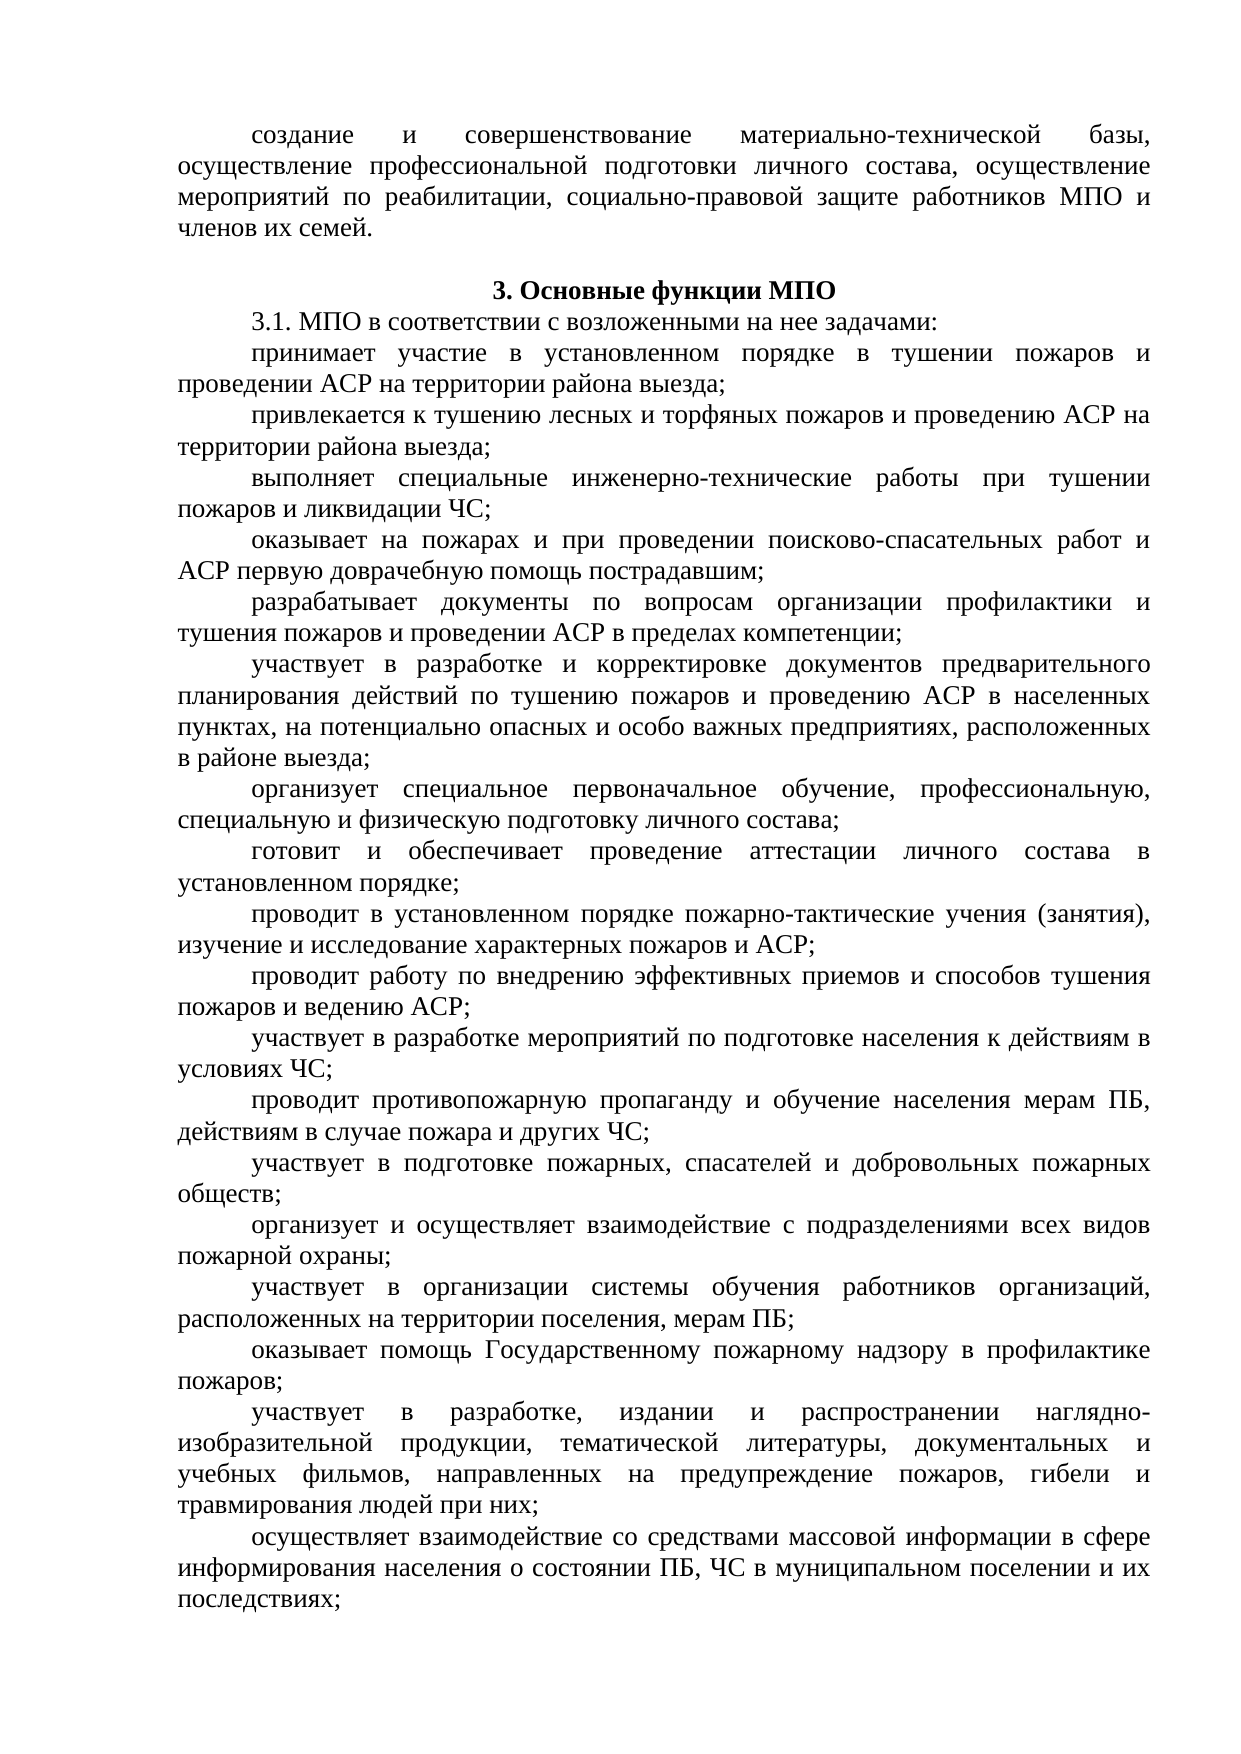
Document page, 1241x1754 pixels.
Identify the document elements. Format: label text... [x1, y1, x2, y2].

text разрабатывает документы по вопросам организации профилактики и тушения пожаров и проведении АСР в пределах компетенции; [177, 585, 1152, 648]
text выполняет специальные инженерно-технические работы при тушении пожаров и ликвидации ЧС; [177, 461, 1152, 523]
text оказывает помощь Государственному пожарному надзору в профилактике пожаров; [177, 1333, 1152, 1395]
text организует специальное первоначальное обучение, профессиональную, специальную и физическую подготовку личного состава; [177, 772, 1152, 834]
text организует и осуществляет взаимодействие с подразделениями всех видов пожарной охраны; [177, 1208, 1152, 1271]
text готовит и обеспечивает проведение аттестации личного состава в установленном порядке; [177, 834, 1152, 897]
text проводит противопожарную пропаганду и обучение населения мерам ПБ, действиям в случае пожара и других ЧС; [177, 1084, 1152, 1146]
text проводит работу по внедрению эффективных приемов и способов тушения пожаров и ведению АСР; [177, 959, 1152, 1021]
text принимает участие в установленном порядке в тушении пожаров и проведении АСР на территории района выезда; [177, 336, 1152, 398]
text проводит в установленном порядке пожарно-тактические учения (занятия), изучение и исследование характерных пожаров и АСР; [177, 897, 1152, 959]
text осуществляет взаимодействие со средствами массовой информации в сфере информирования населения о состоянии ПБ, ЧС в муниципальном поселении и их последствиях; [177, 1520, 1152, 1613]
text участвует в организации системы обучения работников организаций, расположенных на территории поселения, мерам ПБ; [177, 1271, 1152, 1333]
text создание и совершенствование материально-технической базы, осуществление профессиональной подготовки личного состава, осуществление мероприятий по реабилитации, социально-правовой защите работников МПО и членов их семей. [177, 118, 1152, 243]
text участвует в разработке, издании и распространении наглядно-изобразительной продукции, тематической литературы, документальных и учебных фильмов, направленных на предупреждение пожаров, гибели и травмирования людей при них; [177, 1395, 1152, 1520]
text привлекается к тушению лесных и торфяных пожаров и проведению АСР на территории района выезда; [177, 398, 1152, 461]
text 3.1. МПО в соответствии с возложенными на нее задачами: [177, 305, 1152, 336]
text участвует в подготовке пожарных, спасателей и добровольных пожарных обществ; [177, 1146, 1152, 1208]
text участвует в разработке и корректировке документов предварительного планирования действий по тушению пожаров и проведению АСР в населенных пунктах, на потенциально опасных и особо важных предприятиях, расположенных в районе выезда; [177, 648, 1152, 772]
text 3. Основные функции МПО [177, 274, 1152, 305]
text участвует в разработке мероприятий по подготовке населения к действиям в условиях ЧС; [177, 1021, 1152, 1084]
text оказывает на пожарах и при проведении поисково-спасательных работ и АСР первую доврачебную помощь пострадавшим; [177, 523, 1152, 585]
